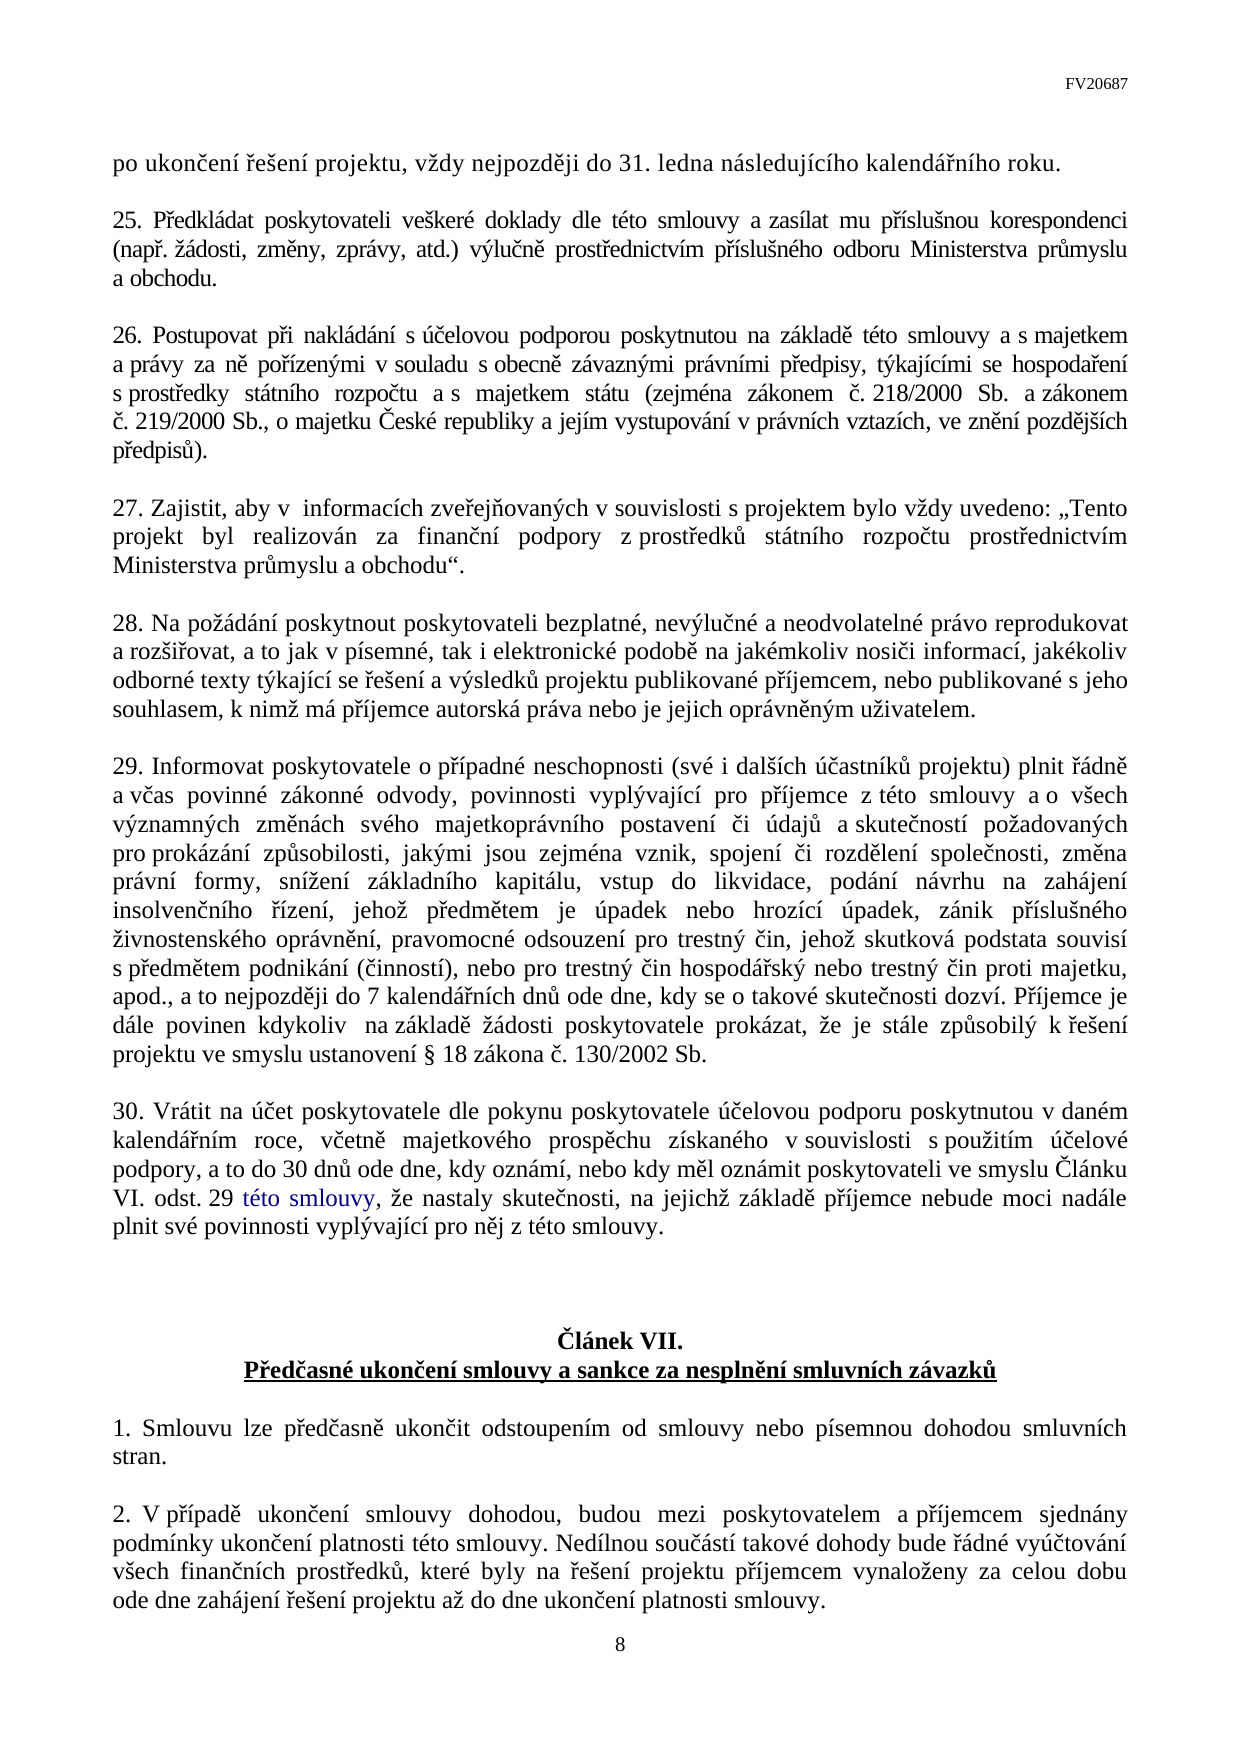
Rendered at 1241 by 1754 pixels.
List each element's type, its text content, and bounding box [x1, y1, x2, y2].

text 28. Na požádání poskytnout poskytovateli bezplatné, nevýlučné a neodvolatelné právo reprodukovat a rozšiřovat, a to jak v písemné, tak i elektronické podobě na jakémkoliv nosiči informací, jakékoliv odborné texty týkající se řešení a výsledků projektu publikované příjemcem, nebo publikované s jeho souhlasem, k nimž má příjemce autorská práva nebo je jejich oprávněným uživatelem. [112, 608, 1128, 723]
text 27. Zajistit, aby v informacích zveřejňovaných v souvislosti s projektem bylo vždy uvedeno: „Tento projekt byl realizován za finanční podpory z prostředků státního rozpočtu prostřednictvím Ministerstva průmyslu a obchodu“. [112, 493, 1128, 579]
list Smlouvu lze předčasně ukončit odstoupením od smlouvy nebo písemnou dohodou smluvních stran. [112, 1413, 1128, 1470]
list V případě ukončení smlouvy dohodou, budou mezi poskytovatelem a příjemcem sjednány podmínky ukončení platnosti této smlouvy. Nedílnou součástí takové dohody bude řádné vyúčtování všech finančních prostředků, které byly na řešení projektu příjemcem vynaloženy za celou dobu ode dne zahájení řešení projektu až do dne ukončení platnosti smlouvy. [112, 1499, 1128, 1614]
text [112, 148, 1128, 176]
subtitle Předčasné ukončení smlouvy a sankce za nesplnění smluvních závazků [112, 1355, 1128, 1384]
text 26. Postupovat při nakládání s účelovou podporou poskytnutou na základě této smlouvy a s majetkem a právy za ně pořízenými v souladu s obecně závaznými právními předpisy, týkajícími se hospodaření s prostředky státního rozpočtu a s majetkem státu (zejména zákonem č. 218/2000 Sb. a zákonem č. 219/2000 Sb., o majetku České republiky a jejím vystupování v právních vztazích, ve znění pozdějších předpisů). [112, 320, 1128, 464]
text 30. Vrátit na účet poskytovatele dle pokynu poskytovatele účelovou podporu poskytnutou v daném kalendářním roce, včetně majetkového prospěchu získaného v souvislosti s použitím účelové podpory, a to do 30 dnů ode dne, kdy oznámí, nebo kdy měl oznámit poskytovateli ve smyslu Článku VI. odst. 29 této smlouvy, že nastaly skutečnosti, na jejichž základě příjemce nebude moci nadále plnit své povinnosti vyplývající pro něj z této smlouvy. [112, 1096, 1128, 1240]
text Článek VII. [112, 1326, 1128, 1355]
text 25. Předkládat poskytovateli veškeré doklady dle této smlouvy a zasílat mu příslušnou korespondenci (např. žádosti, změny, zprávy, atd.) výlučně prostřednictvím příslušného odboru Ministerstva průmyslu a obchodu. [112, 205, 1128, 291]
text 29. Informovat poskytovatele o případné neschopnosti (své i dalších účastníků projektu) plnit řádně a včas povinné zákonné odvody, povinnosti vyplývající pro příjemce z této smlouvy a o všech významných změnách svého majetkoprávního postavení či údajů a skutečností požadovaných pro prokázání způsobilosti, jakými jsou zejména vznik, spojení či rozdělení společnosti, změna právní formy, snížení základního kapitálu, vstup do likvidace, podání návrhu na zahájení insolvenčního řízení, jehož předmětem je úpadek nebo hrozící úpadek, zánik příslušného živnostenského oprávnění, pravomocné odsouzení pro trestný čin, jehož skutková podstata souvisí s předmětem podnikání (činností), nebo pro trestný čin hospodářský nebo trestný čin proti majetku, apod., a to nejpozději do 7 kalendářních dnů ode dne, kdy se o takové skutečnosti dozví. Příjemce je dále povinen kdykoliv na základě žádosti poskytovatele prokázat, že je stále způsobilý k řešení projektu ve smyslu ustanovení § 18 zákona č. 130/2002 Sb. [112, 751, 1128, 1068]
